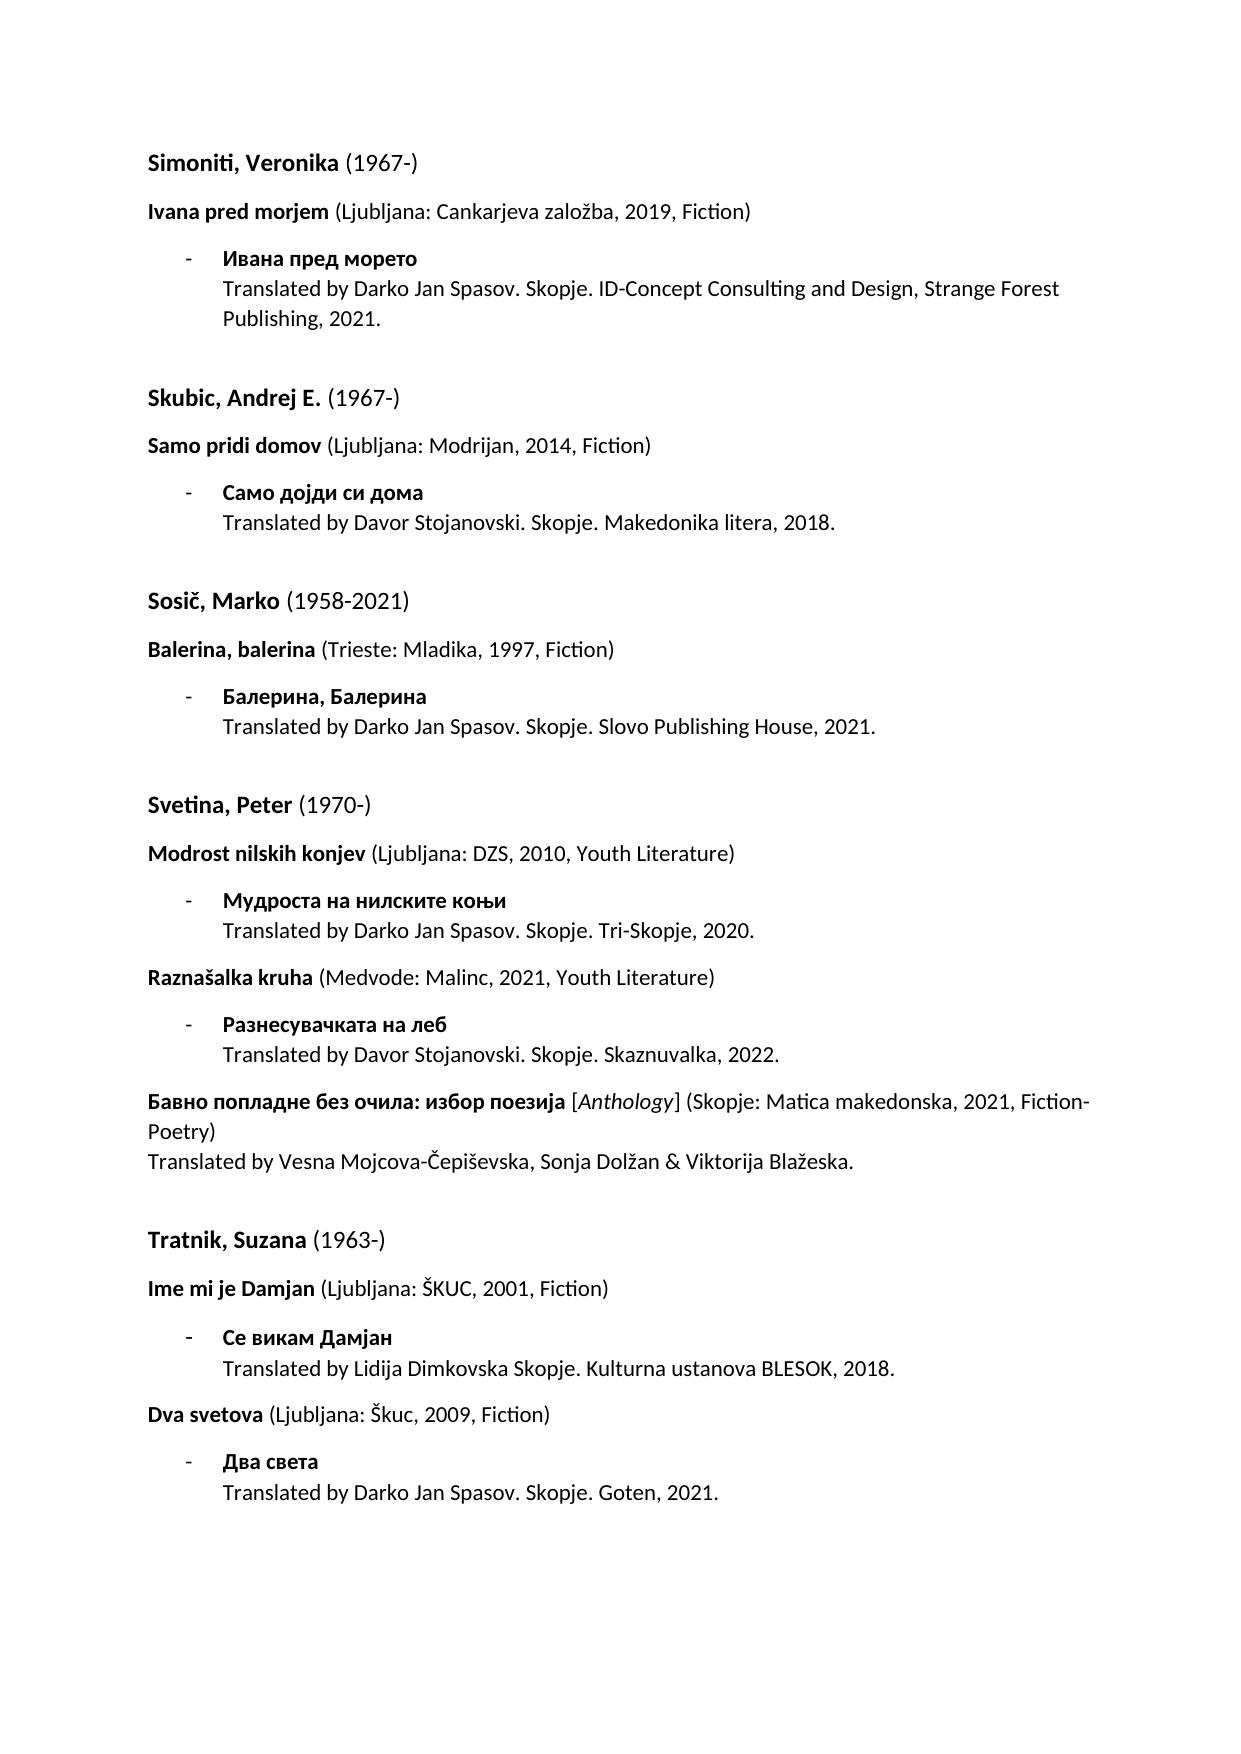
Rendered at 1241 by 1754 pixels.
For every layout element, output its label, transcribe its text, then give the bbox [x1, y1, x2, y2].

list Балерина, Балерина Translated by Darko Jan Spasov. Skopje. Slovo Publishing House, 2021. [185, 682, 1093, 740]
text Dva svetova (Ljubljana: Škuc, 2009, Fiction) [148, 1401, 1093, 1428]
text Sosič, Marko (1958-2021) [148, 586, 1093, 616]
text Simoniti, Veronika (1967-) [148, 148, 1093, 178]
text Balerina, balerina (Trieste: Mladika, 1997, Fiction) [148, 635, 1093, 663]
text Ivana pred morjem (Ljubljana: Cankarjeva založba, 2019, Fiction) [148, 197, 1093, 225]
list Ивана пред морето Translated by Darko Jan Spasov. Skopje. ID-Concept Consulting and Design, Strange Forest Publishing, 2021. [185, 244, 1093, 332]
text Samo pridi domov (Ljubljana: Modrijan, 2014, Fiction) [148, 431, 1093, 459]
text Бавно попладне без очила: избор поезија [Anthology] (Skopje: Matica makedonska, 2021, Fiction-Poetry) Translated by Vesna Mojcova-Čepiševska, Sonja Dolžan & Viktorija Blažeska. [148, 1087, 1093, 1206]
text Skubic, Andrej E. (1967-) [148, 351, 1093, 412]
text Svetina, Peter (1970-) [148, 759, 1093, 820]
list Два света Translated by Darko Jan Spasov. Skopje. Goten, 2021. [185, 1447, 1093, 1536]
text Modrost nilskih konjev (Ljubljana: DZS, 2010, Youth Literature) [148, 839, 1093, 867]
text Tratnik, Suzana (1963-) [148, 1224, 1093, 1255]
list Разнесувачката на леб Translated by Davor Stojanovski. Skopje. Skaznuvalka, 2022. [185, 1010, 1093, 1068]
text Ime mi je Damjan (Ljubljana: ŠKUC, 2001, Fiction) [148, 1274, 1093, 1302]
list Само дојди си дома Translated by Davor Stojanovski. Skopje. Makedonika litera, 2018. [185, 478, 1093, 567]
list Се викам Дамјан Translated by Lidija Dimkovska Skopje. Kulturna ustanova BLESOK, 2018. [185, 1321, 1093, 1382]
list Мудроста на нилските коњи Translated by Darko Jan Spasov. Skopje. Tri-Skopje, 2020. [185, 886, 1093, 944]
text Raznašalka kruha (Medvode: Malinc, 2021, Youth Literature) [148, 963, 1093, 991]
